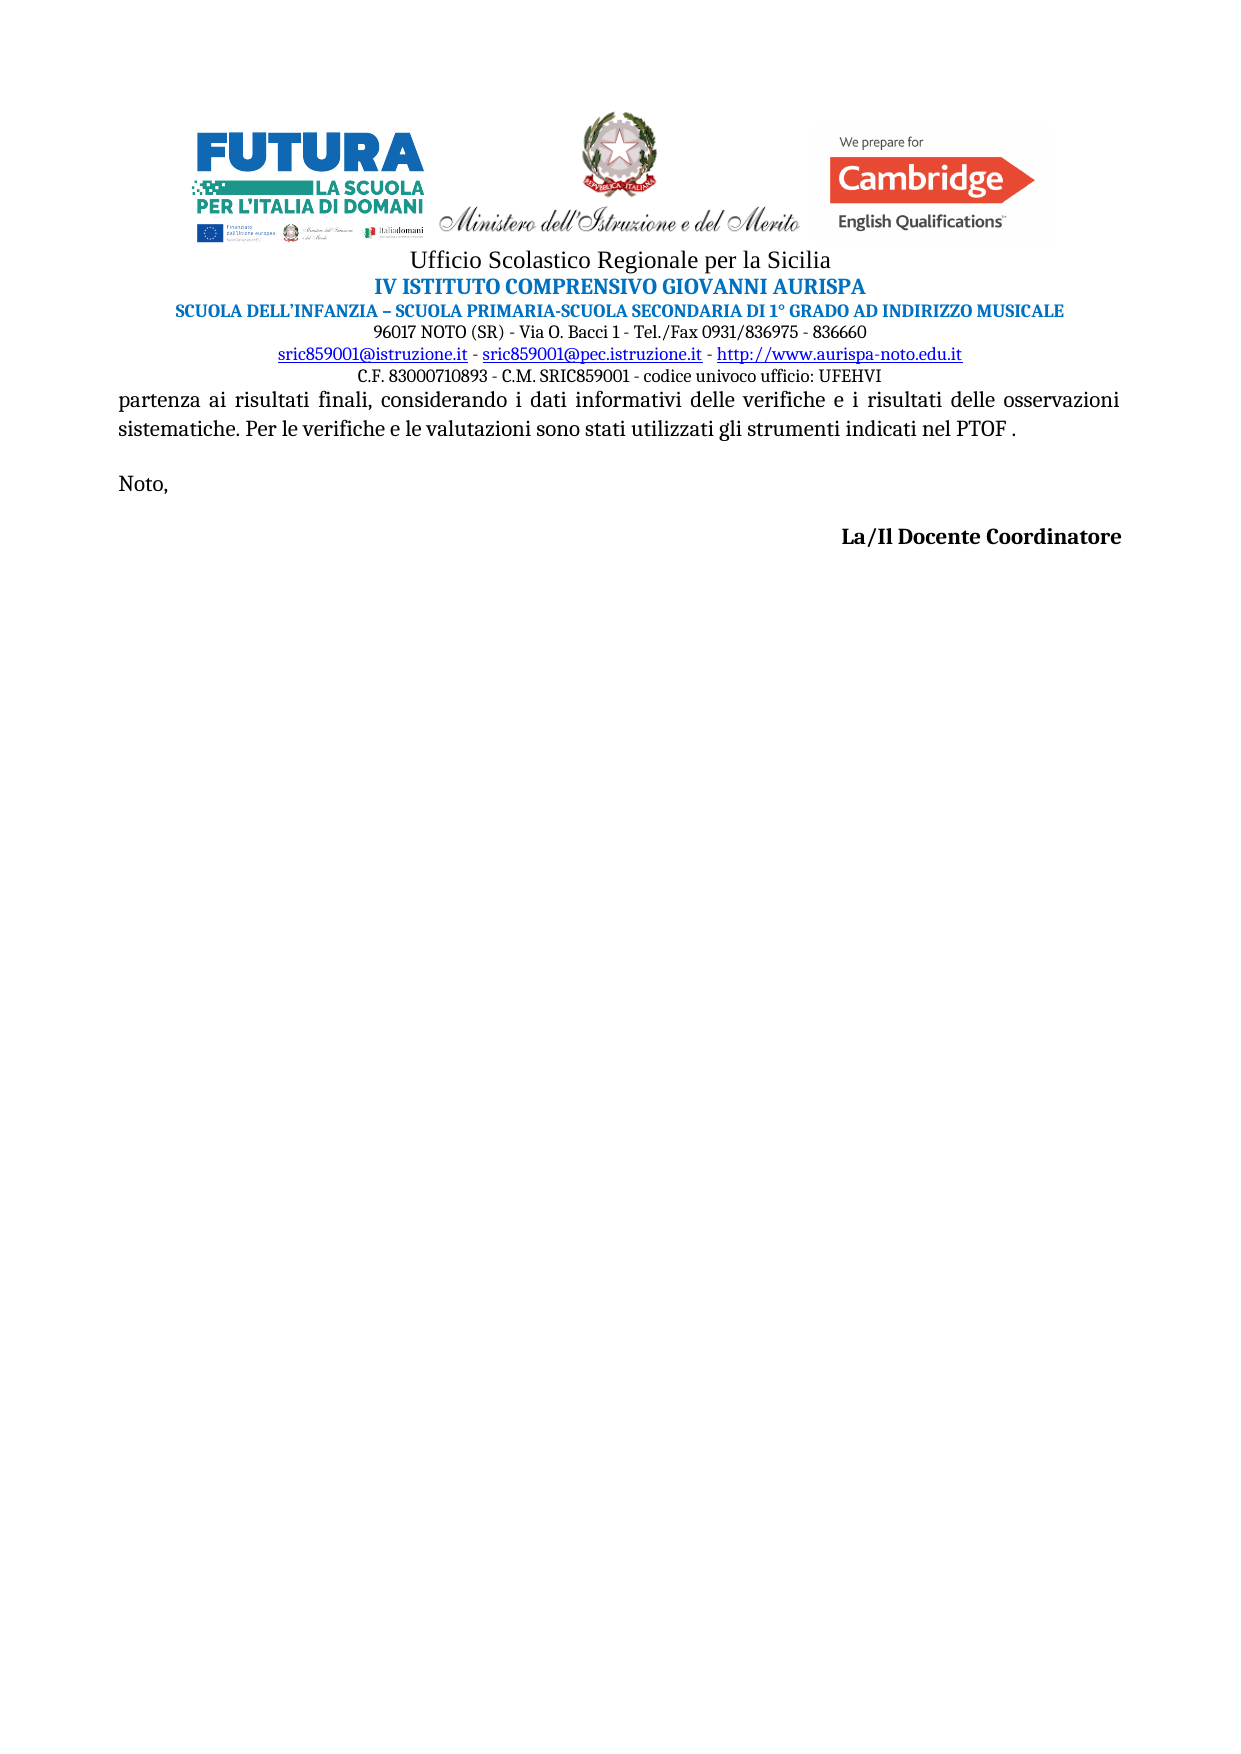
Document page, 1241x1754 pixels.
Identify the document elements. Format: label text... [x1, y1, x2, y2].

picture [189, 103, 1051, 246]
text La/Il Docente Coordinatore [118, 524, 1122, 550]
text Noto, [118, 471, 1122, 498]
